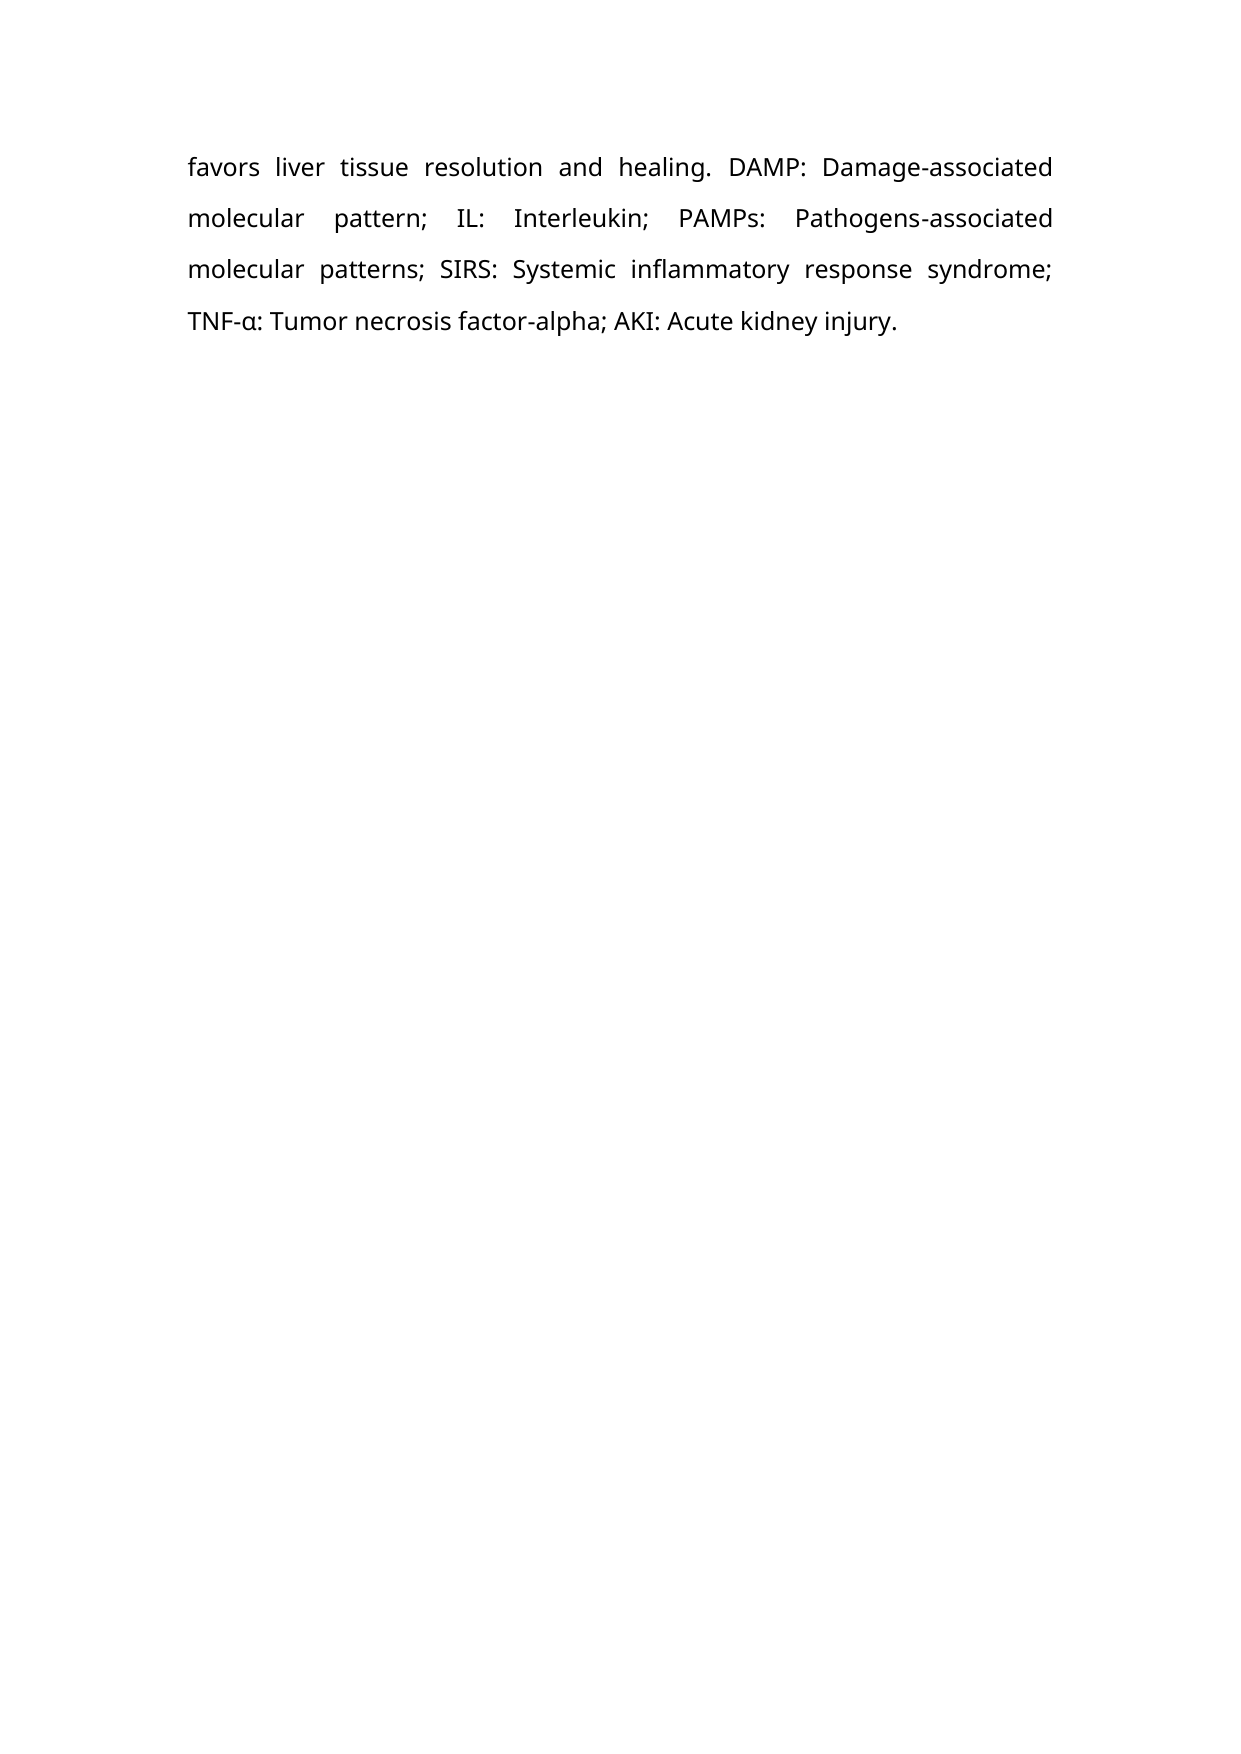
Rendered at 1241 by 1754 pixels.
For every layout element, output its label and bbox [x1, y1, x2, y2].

text [187, 150, 1053, 337]
